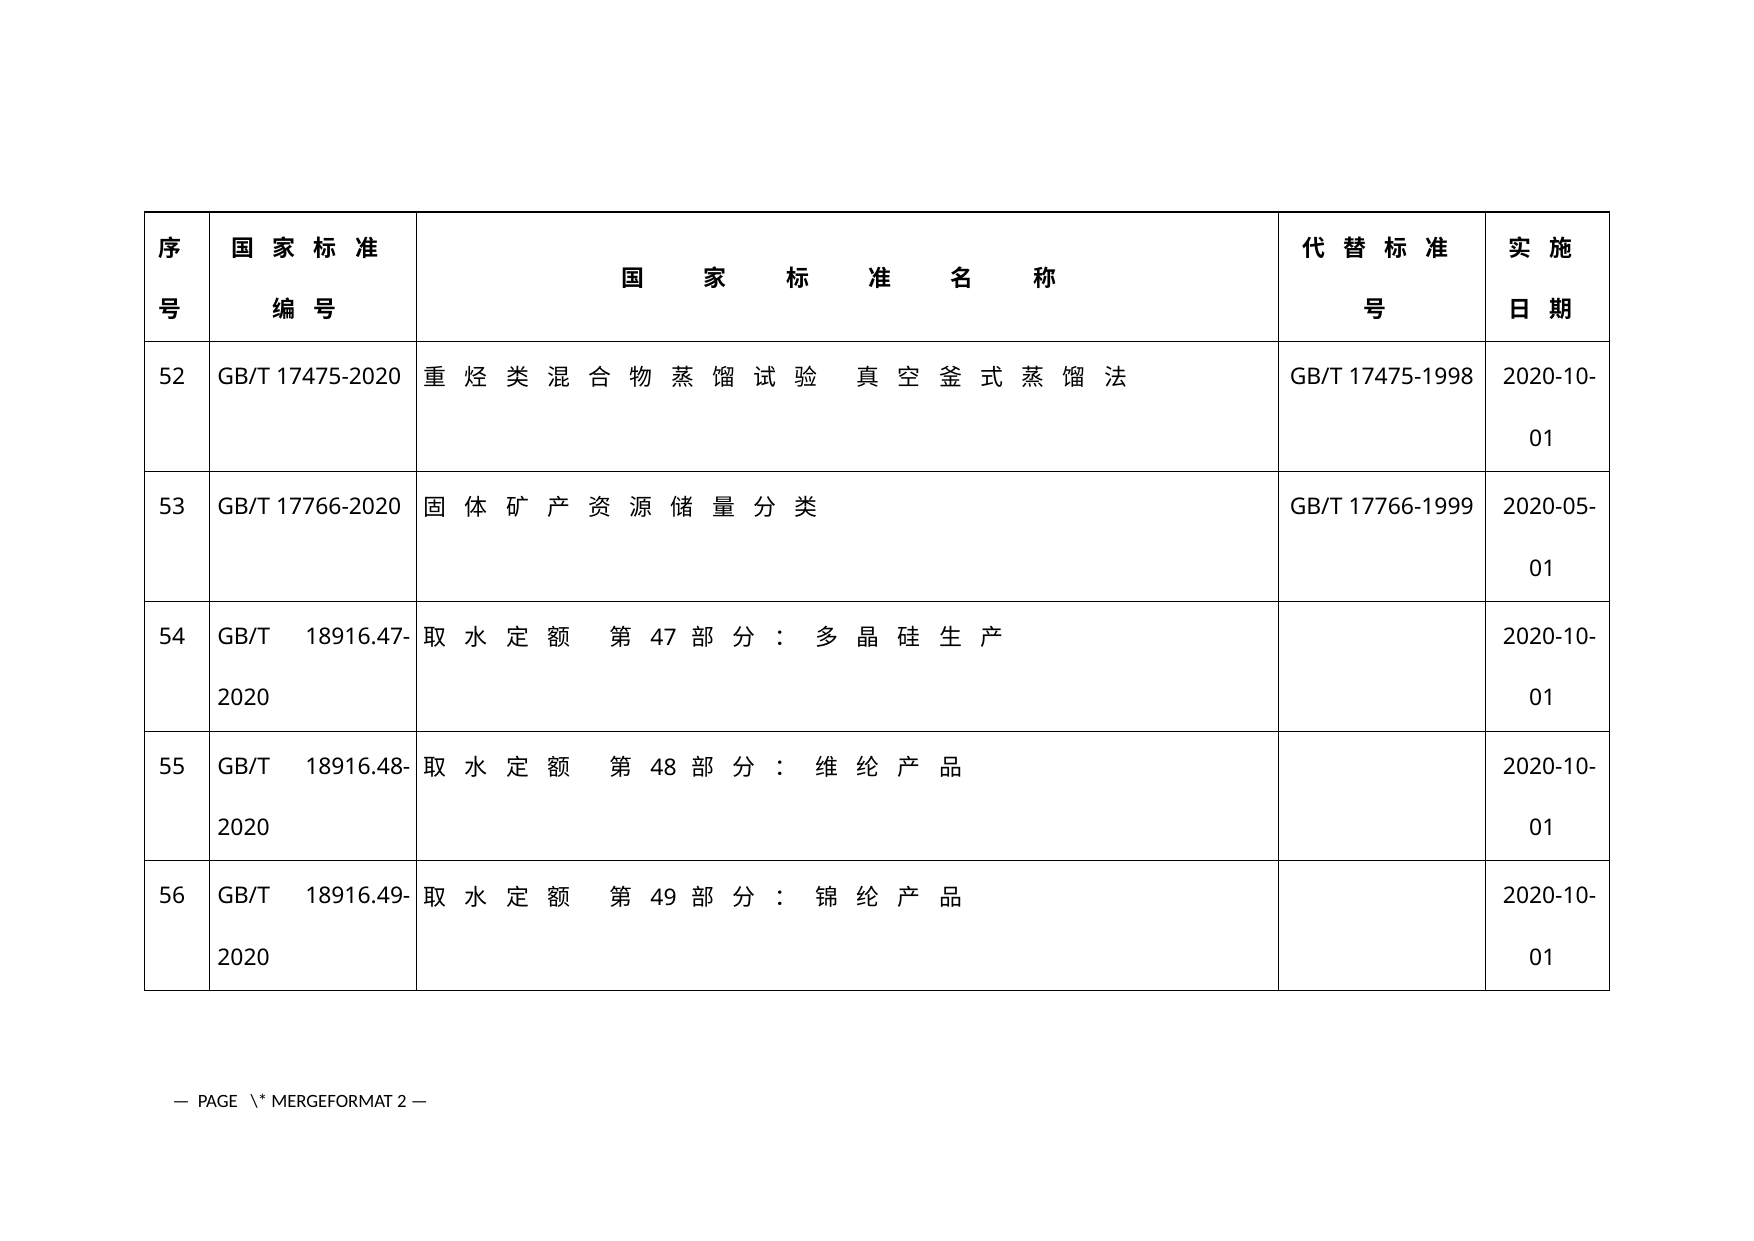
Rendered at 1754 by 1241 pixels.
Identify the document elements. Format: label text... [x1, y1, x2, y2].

table_cell 2020-10-01 [1486, 861, 1609, 990]
table_cell [1279, 602, 1485, 731]
table_header 国 家 标 准 名 称 [417, 213, 1278, 341]
table_cell GB/T 18916.49-2020 [210, 861, 416, 990]
table_header 国家标准编号 [210, 213, 416, 341]
table_cell 固体矿产资源储量分类 [417, 472, 1278, 601]
table_cell GB/T 17766-2020 [210, 472, 416, 601]
table_cell [1279, 732, 1485, 860]
table_cell 2020-10-01 [1486, 602, 1609, 731]
table_header 代替标准号 [1279, 213, 1485, 341]
table_cell 56 [145, 861, 209, 990]
table_cell GB/T 17475-1998 [1279, 342, 1485, 471]
table_cell 重烃类混合物蒸馏试验 真空釜式蒸馏法 [417, 342, 1278, 471]
table_cell 54 [145, 602, 209, 731]
table_header 实施日期 [1486, 213, 1609, 341]
table_cell 取水定额 第48部分：维纶产品 [417, 732, 1278, 860]
table_cell 取水定额 第47部分：多晶硅生产 [417, 602, 1278, 731]
table_cell GB/T 17766-1999 [1279, 472, 1485, 601]
table_cell 52 [145, 342, 209, 471]
table_cell GB/T 18916.48-2020 [210, 732, 416, 860]
table_cell 53 [145, 472, 209, 601]
table_cell [1279, 861, 1485, 990]
table_cell 2020-10-01 [1486, 732, 1609, 860]
table_cell 2020-10-01 [1486, 342, 1609, 471]
table_cell 2020-05-01 [1486, 472, 1609, 601]
table_cell GB/T 18916.47-2020 [210, 602, 416, 731]
table_cell 55 [145, 732, 209, 860]
table_cell GB/T 17475-2020 [210, 342, 416, 471]
table_cell 取水定额 第49部分：锦纶产品 [417, 861, 1278, 990]
table_header 序号 [145, 213, 209, 341]
